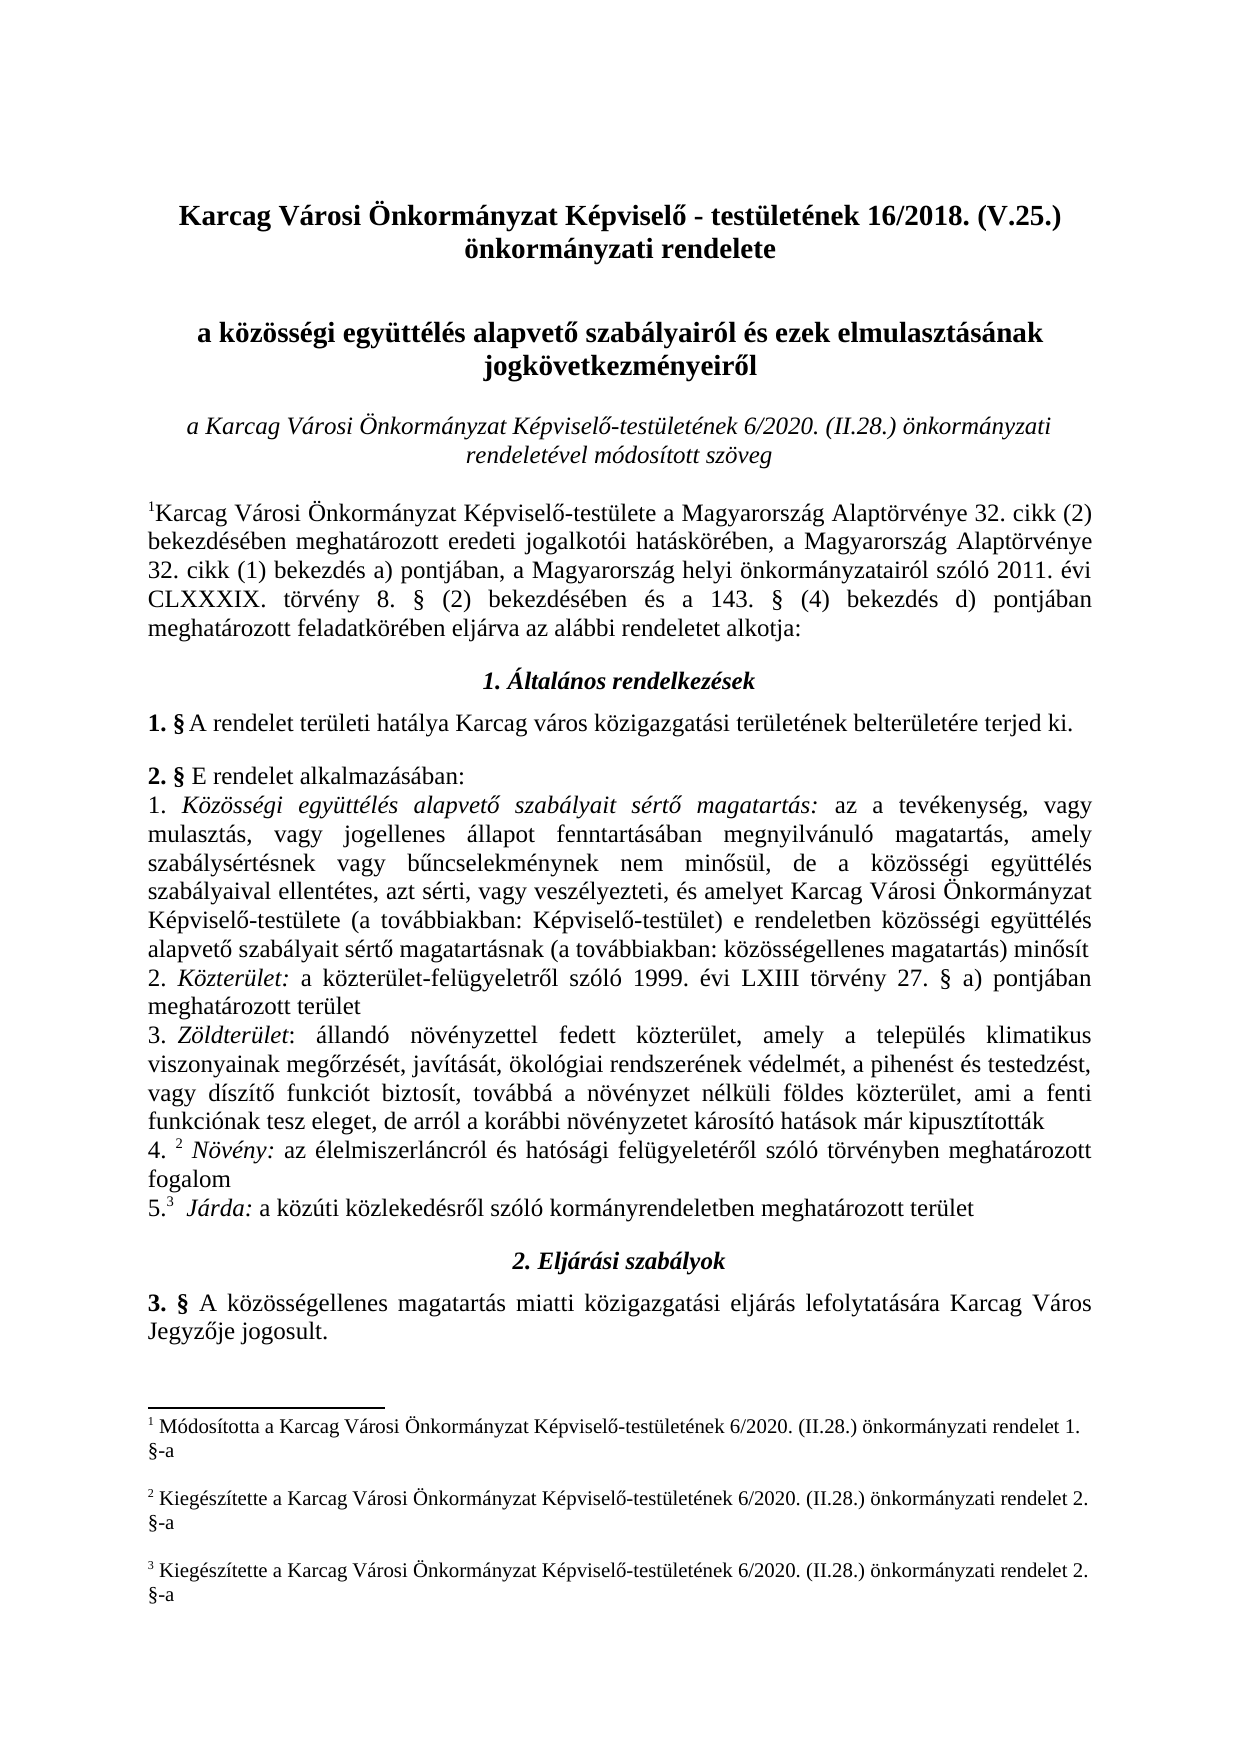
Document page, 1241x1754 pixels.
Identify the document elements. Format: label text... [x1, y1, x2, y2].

text 3. Zöldterület: állandó növényzettel fedett közterület, amely a település klimatikus viszonyainak megőrzését, javítását, ökológiai rendszerének védelmét, a pihenést és testedzést, vagy díszítő funkciót biztosít, továbbá a növényzet nélküli földes közterület, ami a fenti funkciónak tesz eleget, de arról a korábbi növényzetet károsító hatások már kipusztították [148, 1020, 1093, 1135]
text a Karcag Városi Önkormányzat Képviselő-testületének 6/2020. (II.28.) önkormányzati rendeletével módosított szöveg [148, 411, 1093, 468]
text Karcag Városi Önkormányzat Képviselő - testületének 16/2018. (V.25.) önkormányzati rendelete [148, 198, 1093, 265]
text 4. Növény: az élelmiszerláncról és hatósági felügyeletéről szóló törvényben meghatározott fogalom [148, 1135, 1093, 1193]
text 1. § A rendelet területi hatálya Karcag város közigazgatási területének belterületére terjed ki. [148, 708, 1093, 736]
text 1. Közösségi együttélés alapvető szabályait sértő magatartás: az a tevékenység, vagy mulasztás, vagy jogellenes állapot fenntartásában megnyilvánuló magatartás, amely szabálysértésnek vagy bűncselekménynek nem minősül, de a közösségi együttélés szabályaival ellentétes, azt sérti, vagy veszélyezteti, és amelyet Karcag Városi Önkormányzat Képviselő-testülete (a továbbiakban: Képviselő-testület) e rendeletben közösségi együttélés alapvető szabályait sértő magatartásnak (a továbbiakban: közösségellenes magatartás) minősít [148, 790, 1093, 963]
text Karcag Városi Önkormányzat Képviselő-testülete a Magyarország Alaptörvénye 32. cikk (2) bekezdésében meghatározott eredeti jogalkotói hatáskörében, a Magyarország Alaptörvénye 32. cikk (1) bekezdés a) pontjában, a Magyarország helyi önkormányzatairól szóló 2011. évi CLXXXIX. törvény 8. § (2) bekezdésében és a 143. § (4) bekezdés d) pontjában meghatározott feladatkörében eljárva az alábbi rendeletet alkotja: [148, 498, 1093, 641]
text 1. Általános rendelkezések [148, 666, 1093, 695]
text 2. Közterület: a közterület-felügyeletről szóló 1999. évi LXIII törvény 27. § a) pontjában meghatározott terület [148, 963, 1093, 1020]
text 2. § E rendelet alkalmazásában: [148, 761, 1093, 790]
text 3. § A közösségellenes magatartás miatti közigazgatási eljárás lefolytatására Karcag Város Jegyzője jogosult. [148, 1288, 1093, 1345]
text 5. Járda: a közúti közlekedésről szóló kormányrendeletben meghatározott terület [148, 1193, 1093, 1221]
text 2. Eljárási szabályok [148, 1246, 1093, 1275]
text a közösségi együttélés alapvető szabályairól és ezek elmulasztásának jogkövetkezményeiről [148, 315, 1093, 382]
